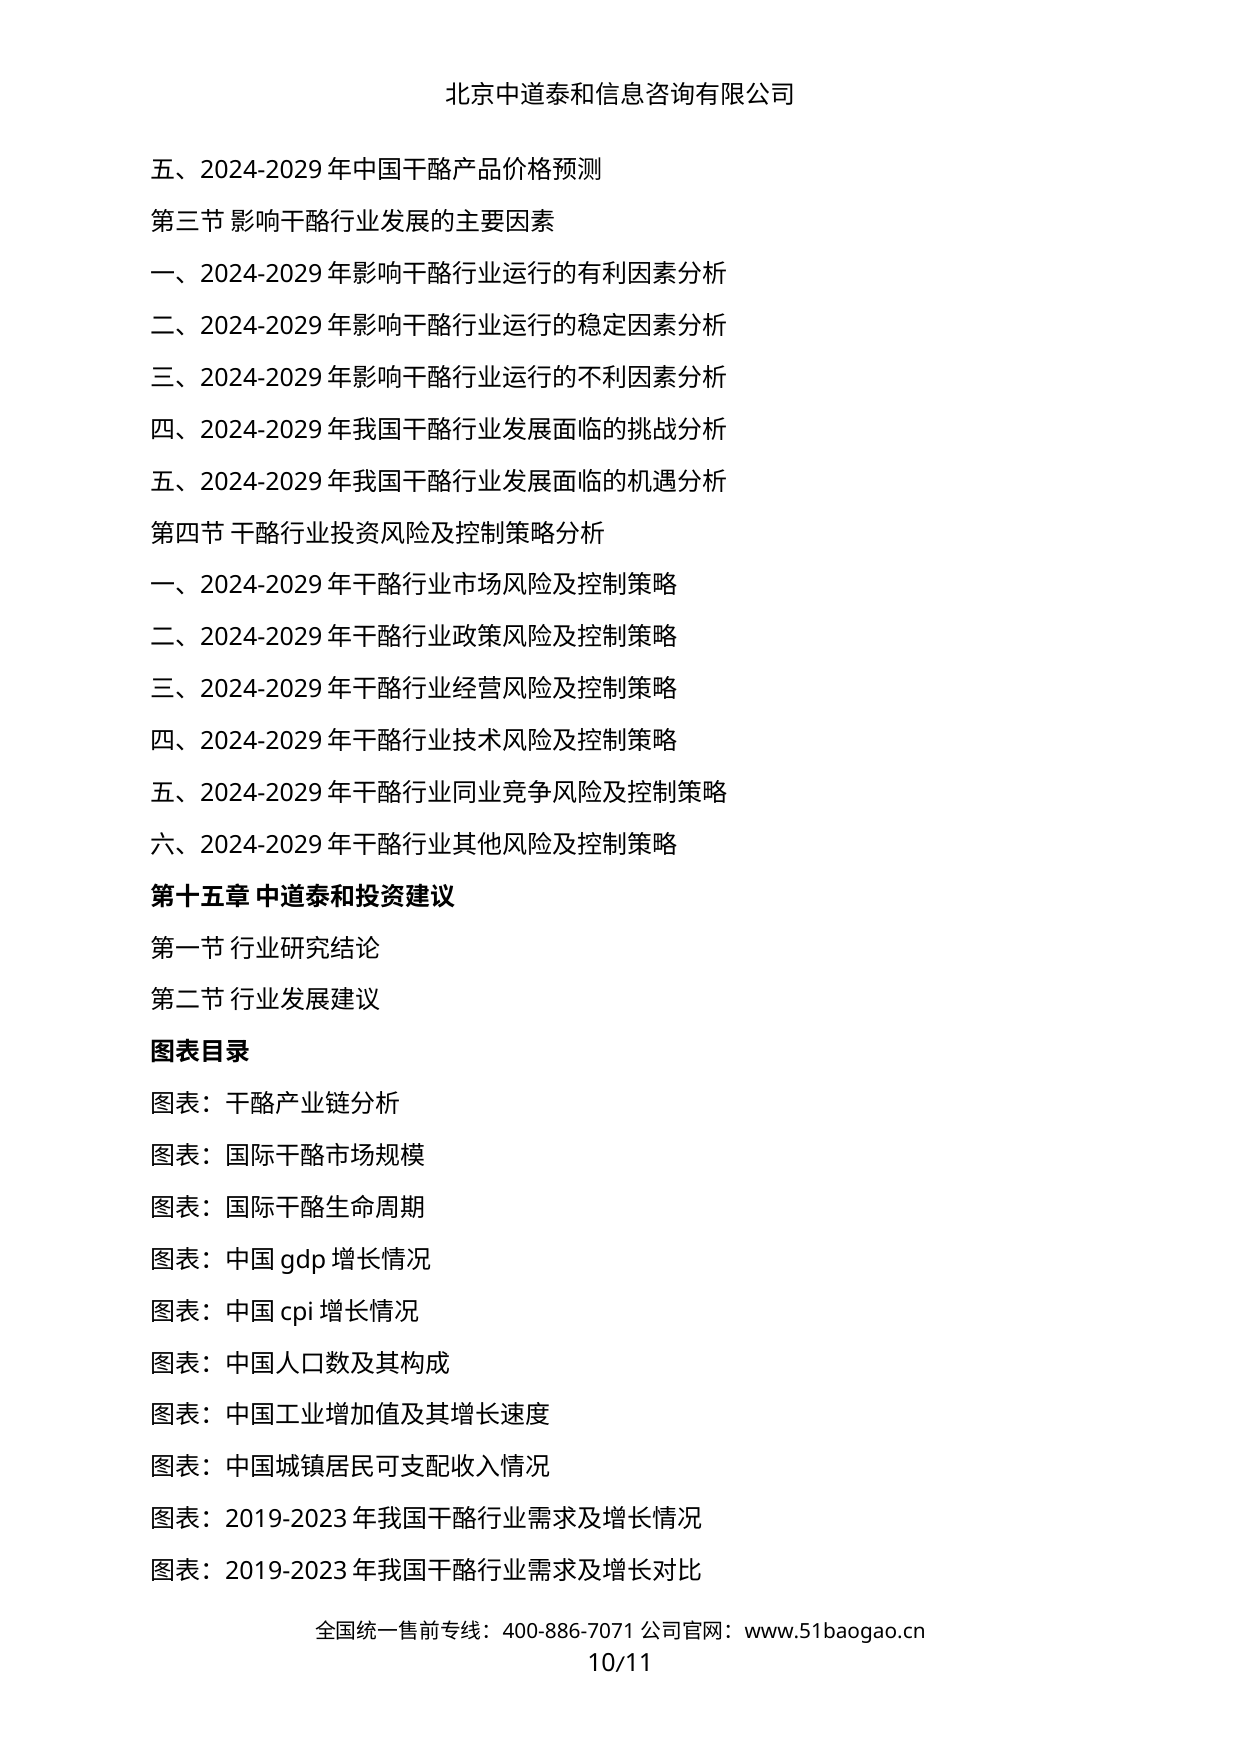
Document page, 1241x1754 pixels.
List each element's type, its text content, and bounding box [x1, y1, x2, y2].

text 图表：中国cpi增长情况 [150, 1291, 1090, 1327]
text 一、2024-2029年影响干酪行业运行的有利因素分析 [150, 254, 1090, 290]
text 一、2024-2029年干酪行业市场风险及控制策略 [150, 565, 1090, 601]
text 五、2024-2029年中国干酪产品价格预测 [150, 150, 1090, 186]
text 三、2024-2029年影响干酪行业运行的不利因素分析 [150, 357, 1090, 394]
text 图表：2019-2023年我国干酪行业需求及增长对比 [150, 1551, 1090, 1587]
text 五、2024-2029年干酪行业同业竞争风险及控制策略 [150, 772, 1090, 809]
text 图表：中国工业增加值及其增长速度 [150, 1395, 1090, 1431]
text 第十五章 中道泰和投资建议 [150, 876, 1090, 912]
text 第二节 行业发展建议 [150, 980, 1090, 1016]
text 图表：中国城镇居民可支配收入情况 [150, 1447, 1090, 1483]
text 图表：2019-2023年我国干酪行业需求及增长情况 [150, 1499, 1090, 1535]
text 二、2024-2029年影响干酪行业运行的稳定因素分析 [150, 306, 1090, 342]
text 五、2024-2029年我国干酪行业发展面临的机遇分析 [150, 461, 1090, 497]
text 四、2024-2029年我国干酪行业发展面临的挑战分析 [150, 409, 1090, 446]
text 图表目录 [150, 1032, 1090, 1068]
text 第三节 影响干酪行业发展的主要因素 [150, 202, 1090, 238]
text 二、2024-2029年干酪行业政策风险及控制策略 [150, 617, 1090, 653]
text 图表：干酪产业链分析 [150, 1084, 1090, 1120]
text 三、2024-2029年干酪行业经营风险及控制策略 [150, 669, 1090, 705]
text 第四节 干酪行业投资风险及控制策略分析 [150, 513, 1090, 549]
text 四、2024-2029年干酪行业技术风险及控制策略 [150, 721, 1090, 757]
text 图表：国际干酪生命周期 [150, 1187, 1090, 1224]
text 图表：中国人口数及其构成 [150, 1343, 1090, 1379]
text 第一节 行业研究结论 [150, 928, 1090, 964]
text 图表：国际干酪市场规模 [150, 1136, 1090, 1172]
text 六、2024-2029年干酪行业其他风险及控制策略 [150, 824, 1090, 861]
text 图表：中国gdp增长情况 [150, 1239, 1090, 1276]
